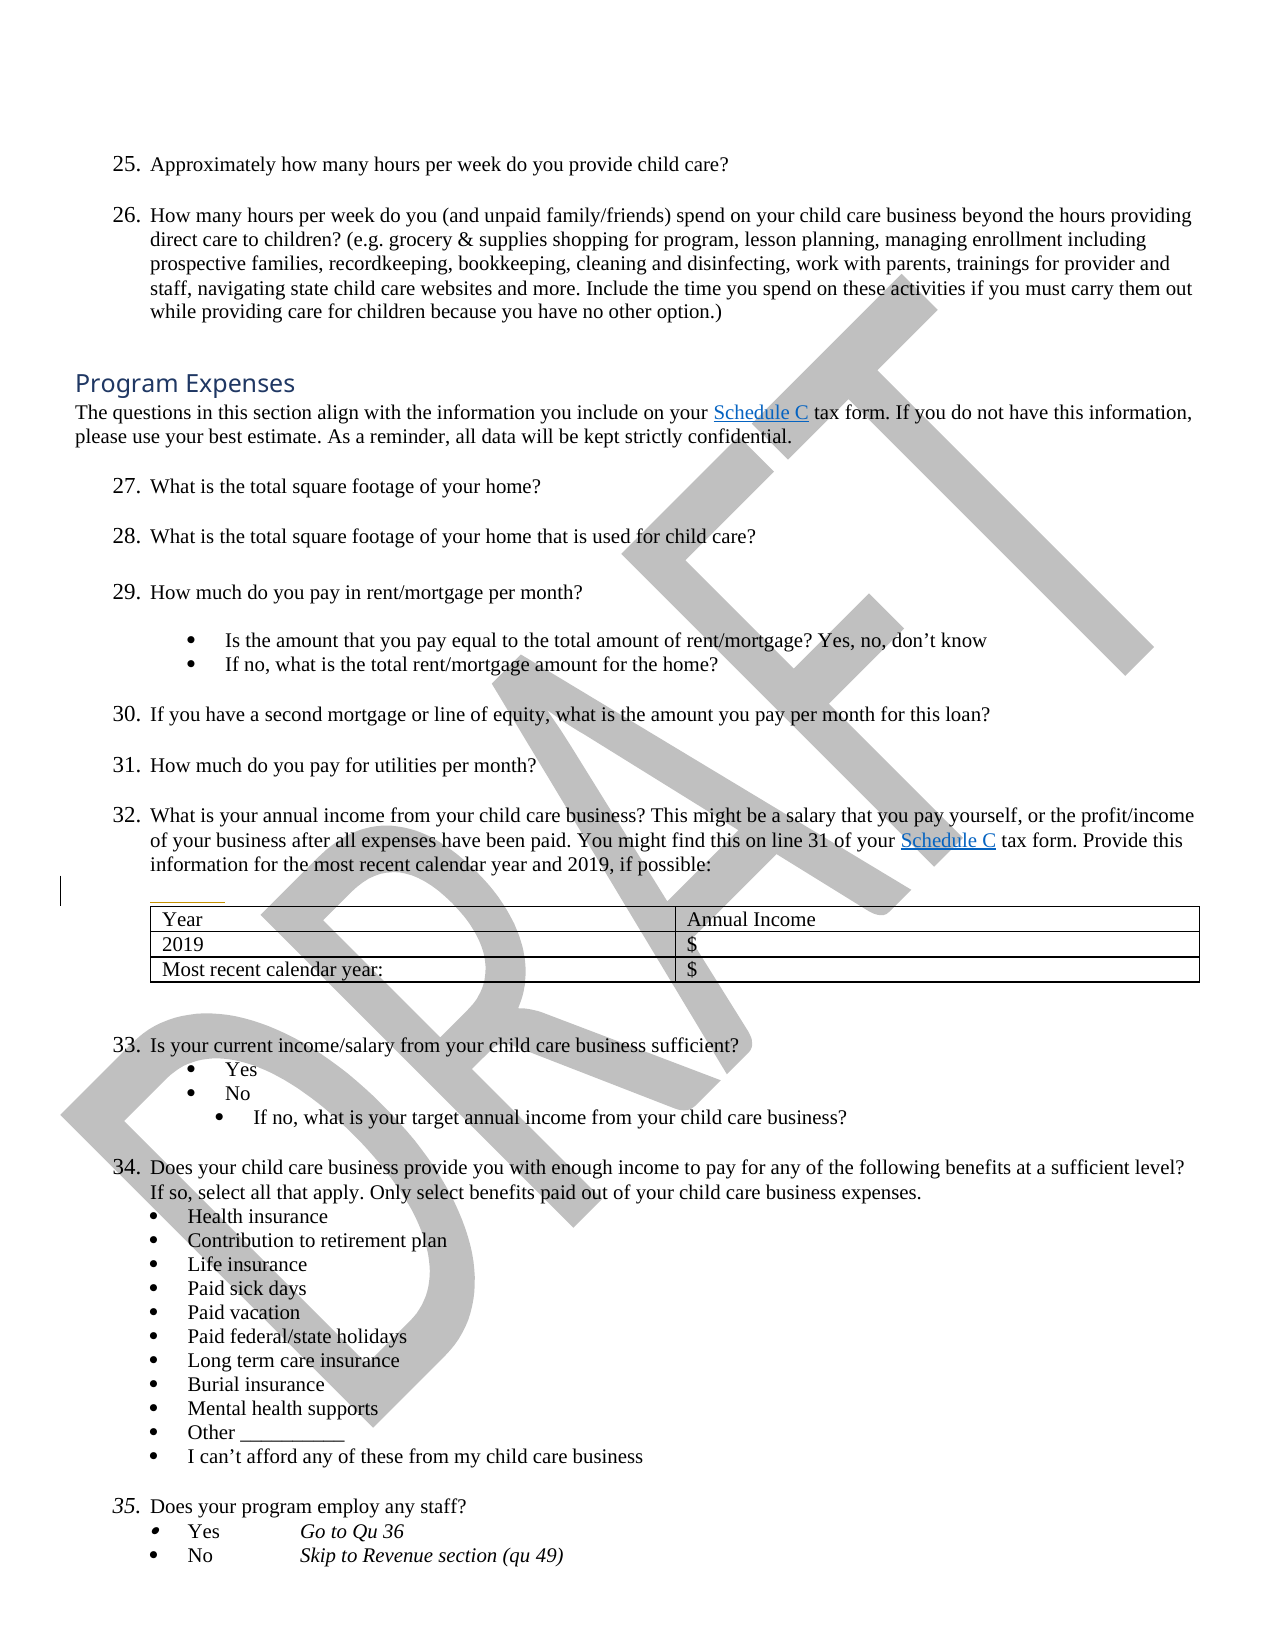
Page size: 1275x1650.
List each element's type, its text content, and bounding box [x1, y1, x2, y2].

list If no, what is the total rent/mortgage amount for the home? [187, 652, 1200, 676]
table_header Annual Income [676, 907, 1199, 931]
list Is the amount that you pay equal to the total amount of rent/mortgage? Yes, no, don’t know [187, 628, 1200, 652]
table_header Year [151, 907, 675, 931]
list Other __________ [150, 1420, 1200, 1444]
list Is your current income/salary from your child care business sufficient? [112, 1031, 1200, 1057]
list Yes [187, 1057, 1200, 1081]
list Contribution to retirement plan [150, 1228, 1200, 1252]
list Paid vacation [150, 1300, 1200, 1324]
list What is the total square footage of your home? [112, 472, 1200, 498]
list No [187, 1081, 1200, 1105]
table_cell $ [676, 932, 1199, 956]
list What is the total square footage of your home that is used for child care? [112, 523, 1200, 549]
list Paid sick days [150, 1276, 1200, 1300]
list What is your annual income from your child care business? This might be a salary that you pay yourself, or the profit/income of your business after all expenses have been paid. You might find this on line 31 of your Schedule C tax form. Provide this information for the most recent calendar year and 2019, if possible: [112, 801, 1200, 876]
table_cell Most recent calendar year: [151, 958, 675, 981]
list Burial insurance [150, 1372, 1200, 1396]
list Does your program employ any staff? [112, 1492, 1200, 1519]
list If you have a second mortgage or line of equity, what is the amount you pay per month for this loan? [112, 700, 1200, 727]
list Yes Go to Qu 36 [150, 1519, 1200, 1543]
list If no, what is your target annual income from your child care business? [216, 1105, 1200, 1129]
list How much do you pay in rent/mortgage per month? [112, 578, 1200, 604]
list Health insurance [150, 1204, 1200, 1228]
list How much do you pay for utilities per month? [112, 751, 1200, 777]
subtitle Program Expenses [75, 366, 1200, 400]
list How many hours per week do you (and unpaid family/friends) spend on your child care business beyond the hours providing direct care to children? (e.g. grocery & supplies shopping for program, lesson planning, managing enrollment including prospective families, recordkeeping, bookkeeping, cleaning and disinfecting, work with parents, trainings for provider and staff, navigating state child care websites and more. Include the time you spend on these activities if you must carry them out while providing care for children because you have no other option.) [112, 201, 1200, 323]
table_cell $ [676, 958, 1199, 981]
list Approximately how many hours per week do you provide child care? [112, 151, 1200, 177]
list Long term care insurance [150, 1348, 1200, 1372]
list Does your child care business provide you with enough income to pay for any of the following benefits at a sufficient level? If so, select all that apply. Only select benefits paid out of your child care business expenses. [112, 1153, 1200, 1204]
table_cell 2019 [151, 932, 675, 956]
list Paid federal/state holidays [150, 1324, 1200, 1348]
list Mental health supports [150, 1396, 1200, 1420]
list I can’t afford any of these from my child care business [150, 1444, 1200, 1468]
text The questions in this section align with the information you include on your Schedule C tax form. If you do not have this information, please use your best estimate. As a reminder, all data will be kept strictly confidential. [75, 400, 1200, 448]
list Life insurance [150, 1252, 1200, 1276]
list No Skip to Revenue section (qu 49) [150, 1543, 1200, 1567]
